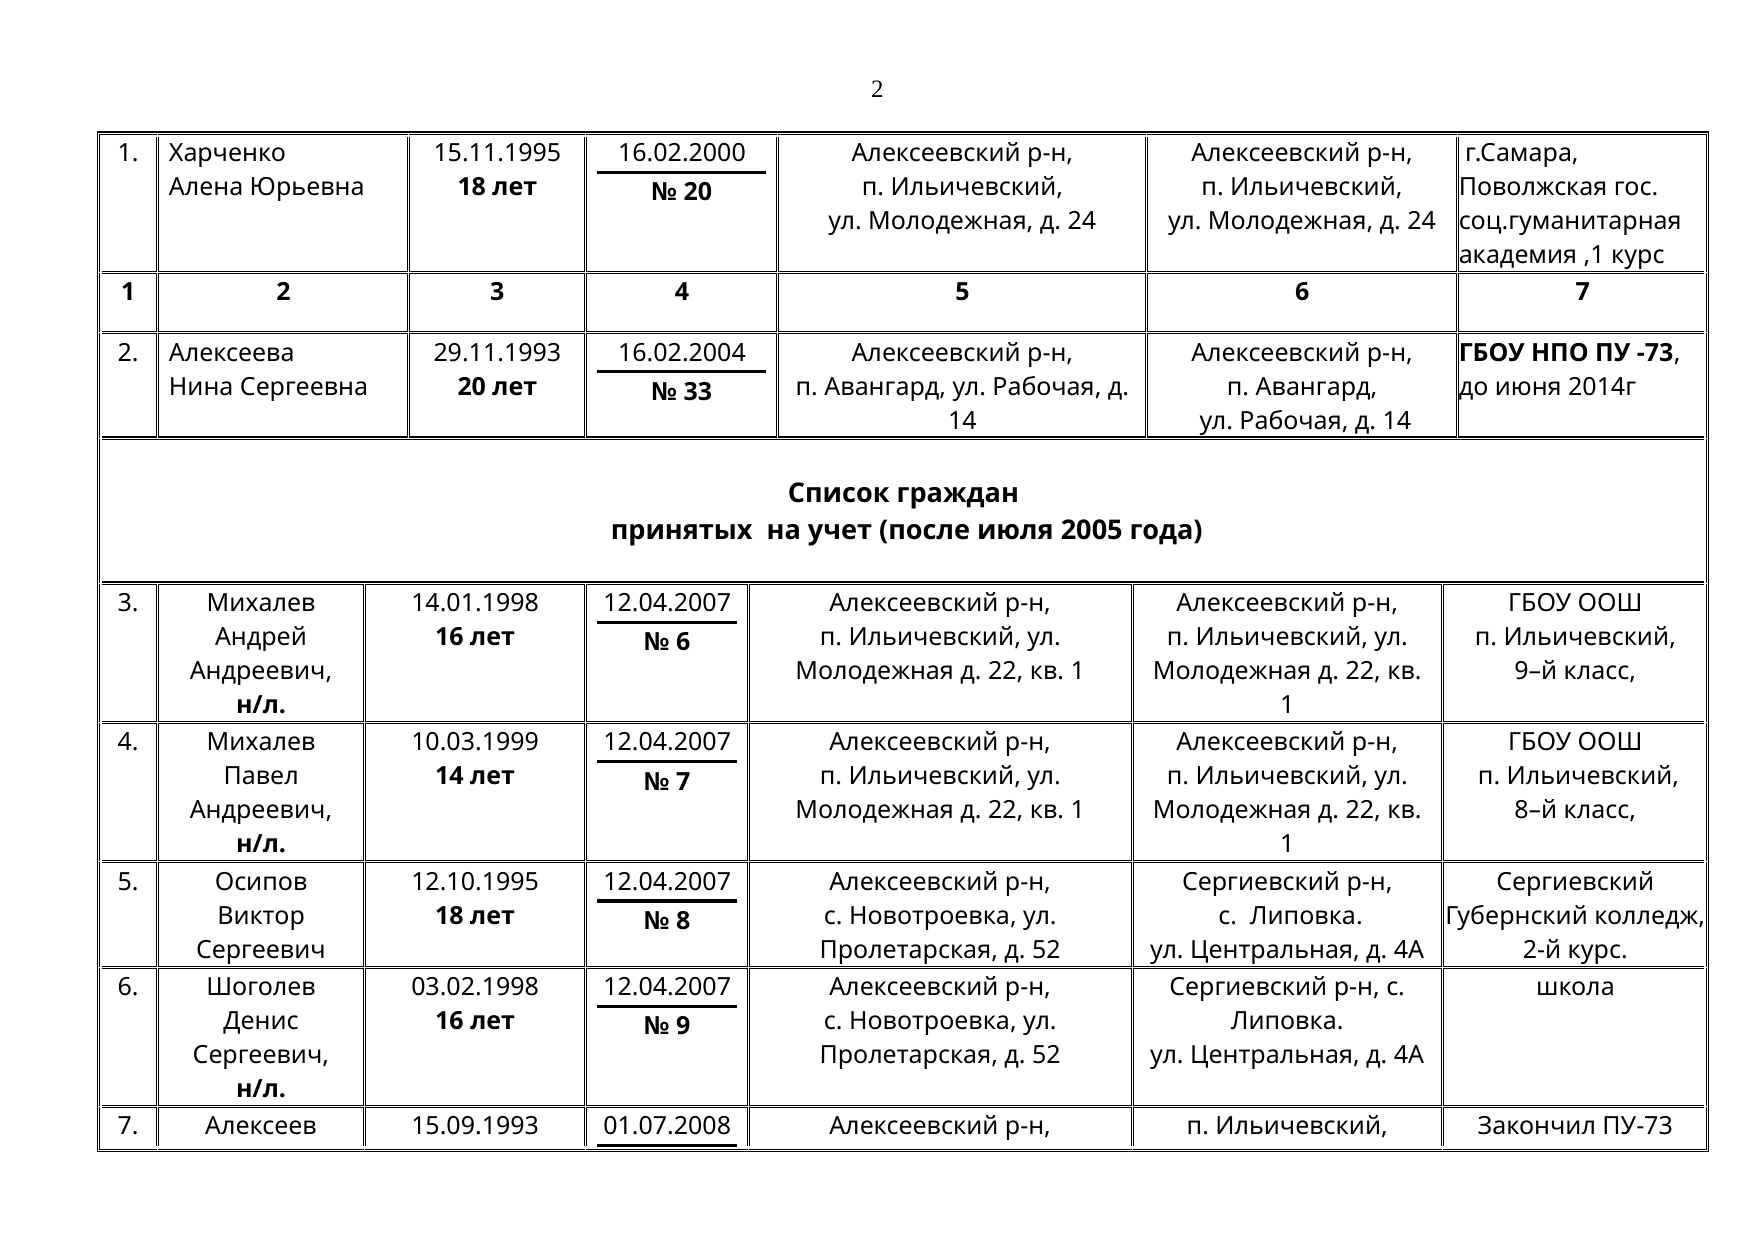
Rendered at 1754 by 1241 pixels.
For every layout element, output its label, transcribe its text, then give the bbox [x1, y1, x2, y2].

table_cell Алексеевский р-н, с. Новотроевка, ул. Пролетарская, д. 52 [750, 969, 1131, 1105]
table_cell Алексеевский р-н, п. Авангард, ул. Рабочая, д. 14 [779, 334, 1145, 436]
table_cell 29.11.1993 20 лет [410, 334, 584, 436]
table_cell 12.04.2007 № 8 [587, 863, 747, 966]
table_cell Шоголев Денис Сергеевич, н/л. [159, 969, 363, 1105]
table_cell 4. [100, 721, 156, 860]
table_cell 15.11.1995 18 лет [409, 133, 586, 271]
table_cell 16.02.2004 № 33 [587, 334, 776, 436]
table_cell Алексеевский р-н, с. Новотроевка, ул. Пролетарская, д. 52 [750, 863, 1131, 966]
table_cell Алексеевский р-н, п. Ильичевский, ул. Молодежная д. 22, кв. 1 [750, 585, 1131, 721]
table_cell 5 [779, 274, 1145, 331]
table_cell Список граждан принятых на учет (после июля 2005 года) [100, 436, 1706, 581]
table_cell Алексеева Нина Сергеевна [159, 334, 407, 436]
table_cell школа [1444, 966, 1706, 1105]
table_cell Осипов Виктор Сергеевич [159, 863, 363, 966]
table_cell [1132, 1108, 1442, 1148]
table_cell Харченко Алена Юрьевна [158, 135, 408, 271]
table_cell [748, 1108, 1132, 1148]
table_cell 2. [99, 331, 157, 436]
table_cell 10.03.1999 14 лет [366, 724, 584, 860]
table_cell 3 [410, 274, 584, 331]
table_cell 12.04.2007 № 6 [587, 585, 747, 721]
table_cell 6. [100, 966, 156, 1105]
table_cell ГБОУ ООШ п. Ильичевский, 9–й класс, [1444, 581, 1706, 721]
table_cell г.Самара, Поволжская гос. соц.гуманитарная академия ,1 курс [1457, 135, 1706, 271]
table_cell Сергиевский Губернский колледж, 2-й курс. [1442, 860, 1708, 966]
table_cell Алексеевский р-н, п. Ильичевский, ул. Молодежная д. 22, кв. 1 [1134, 724, 1441, 860]
table_cell Алексеевский р-н, п. Ильичевский, ул. Молодежная д. 22, кв. 1 [750, 724, 1131, 860]
table_cell 03.02.1998 16 лет [366, 969, 584, 1105]
table_cell 7 [1459, 271, 1706, 331]
table_cell Михалев Андрей Андреевич, н/л. [159, 585, 363, 721]
table_cell 15.09.1993 20 лет [364, 1105, 586, 1148]
table_cell ГБОУ ООШ п. Ильичевский, 8–й класс, [1444, 721, 1706, 860]
table_cell 6 [1148, 274, 1456, 331]
table_cell ГБОУ НПО ПУ -73, до июня 2014г [1457, 331, 1708, 436]
table_cell 1. [100, 135, 157, 271]
table_cell 7. [99, 1105, 157, 1148]
table_cell 5. [99, 860, 157, 966]
table_cell Закончил ПУ-73 [1442, 1105, 1708, 1148]
table_cell 4 [587, 274, 776, 331]
table_cell Алексеевский р-н, п. Ильичевский, ул. Молодежная д. 22, кв. 1 [1134, 585, 1441, 721]
table_cell Алексеевский р-н, п. Ильичевский, ул. Молодежная, д. 24 [1147, 135, 1457, 271]
table_cell Сергиевский р-н, с. Липовка. ул. Центральная, д. 4А [1134, 969, 1441, 1105]
table_cell Алексеевский р-н, п. Ильичевский, ул. Молодежная, д. 24 [778, 133, 1147, 271]
table_cell 14.01.1998 16 лет [366, 585, 584, 721]
table_cell Сергиевский р-н, с. Липовка. ул. Центральная, д. 4А [1134, 863, 1441, 966]
table_cell 12.04.2007 № 7 [587, 724, 747, 860]
table_cell 01.07.2008 № 19 [586, 1108, 748, 1148]
table_cell 16.02.2000 № 20 [586, 133, 778, 271]
table_cell 2 [159, 274, 407, 331]
table_cell 1 [100, 271, 156, 331]
table_cell Михалев Павел Андреевич, н/л. [159, 724, 363, 860]
table_cell 3. [100, 581, 156, 721]
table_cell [158, 1108, 364, 1148]
table_cell Алексеевский р-н, п. Авангард, ул. Рабочая, д. 14 [1148, 334, 1456, 436]
table_cell 12.10.1995 18 лет [366, 863, 584, 966]
table_cell 12.04.2007 № 9 [587, 969, 747, 1105]
